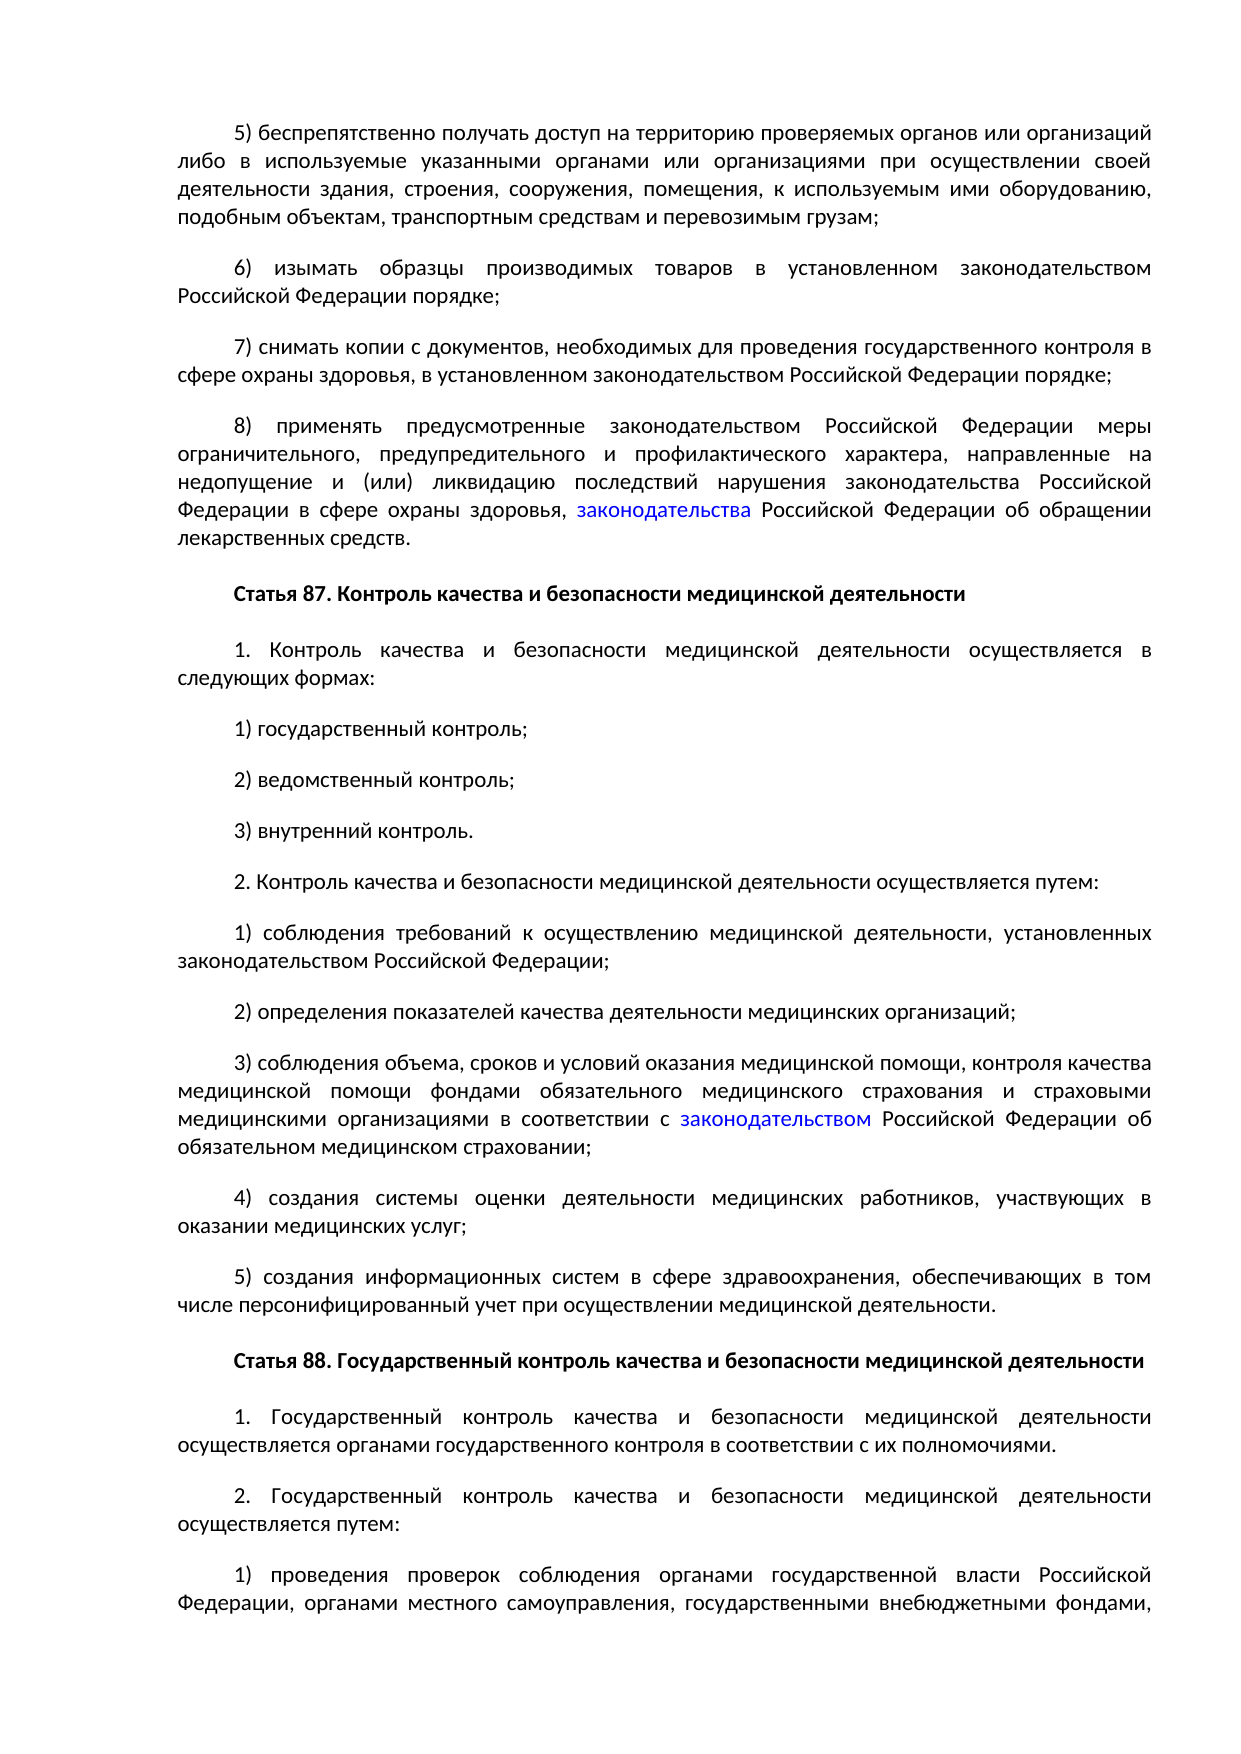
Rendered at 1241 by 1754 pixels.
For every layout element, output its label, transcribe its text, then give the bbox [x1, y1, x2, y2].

text 3) внутренний контроль. [177, 816, 1152, 844]
title Статья 88. Государственный контроль качества и безопасности медицинской деятельности [177, 1346, 1152, 1374]
text 2. Контроль качества и безопасности медицинской деятельности осуществляется путем: [177, 867, 1152, 895]
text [177, 1560, 1152, 1616]
text 2) определения показателей качества деятельности медицинских организаций; [177, 997, 1152, 1025]
text 2) ведомственный контроль; [177, 765, 1152, 793]
text 3) соблюдения объема, сроков и условий оказания медицинской помощи, контроля качества медицинской помощи фондами обязательного медицинского страхования и страховыми медицинскими организациями в соответствии с законодательством Российской Федерации об обязательном медицинском страховании; [177, 1048, 1152, 1160]
title Статья 87. Контроль качества и безопасности медицинской деятельности [177, 579, 1152, 607]
text 1. Контроль качества и безопасности медицинской деятельности осуществляется в следующих формах: [177, 635, 1152, 691]
text 7) снимать копии с документов, необходимых для проведения государственного контроля в сфере охраны здоровья, в установленном законодательством Российской Федерации порядке; [177, 332, 1152, 388]
text 8) применять предусмотренные законодательством Российской Федерации меры ограничительного, предупредительного и профилактического характера, направленные на недопущение и (или) ликвидацию последствий нарушения законодательства Российской Федерации в сфере охраны здоровья, законодательства Российской Федерации об обращении лекарственных средств. [177, 411, 1152, 551]
text 4) создания системы оценки деятельности медицинских работников, участвующих в оказании медицинских услуг; [177, 1183, 1152, 1239]
text 6) изымать образцы производимых товаров в установленном законодательством Российской Федерации порядке; [177, 253, 1152, 309]
text 1. Государственный контроль качества и безопасности медицинской деятельности осуществляется органами государственного контроля в соответствии с их полномочиями. [177, 1402, 1152, 1458]
text 5) создания информационных систем в сфере здравоохранения, обеспечивающих в том числе персонифицированный учет при осуществлении медицинской деятельности. [177, 1262, 1152, 1318]
text 2. Государственный контроль качества и безопасности медицинской деятельности осуществляется путем: [177, 1481, 1152, 1537]
text 1) государственный контроль; [177, 714, 1152, 742]
text 5) беспрепятственно получать доступ на территорию проверяемых органов или организаций либо в используемые указанными органами или организациями при осуществлении своей деятельности здания, строения, сооружения, помещения, к используемым ими оборудованию, подобным объектам, транспортным средствам и перевозимым грузам; [177, 118, 1152, 230]
text 1) соблюдения требований к осуществлению медицинской деятельности, установленных законодательством Российской Федерации; [177, 918, 1152, 974]
